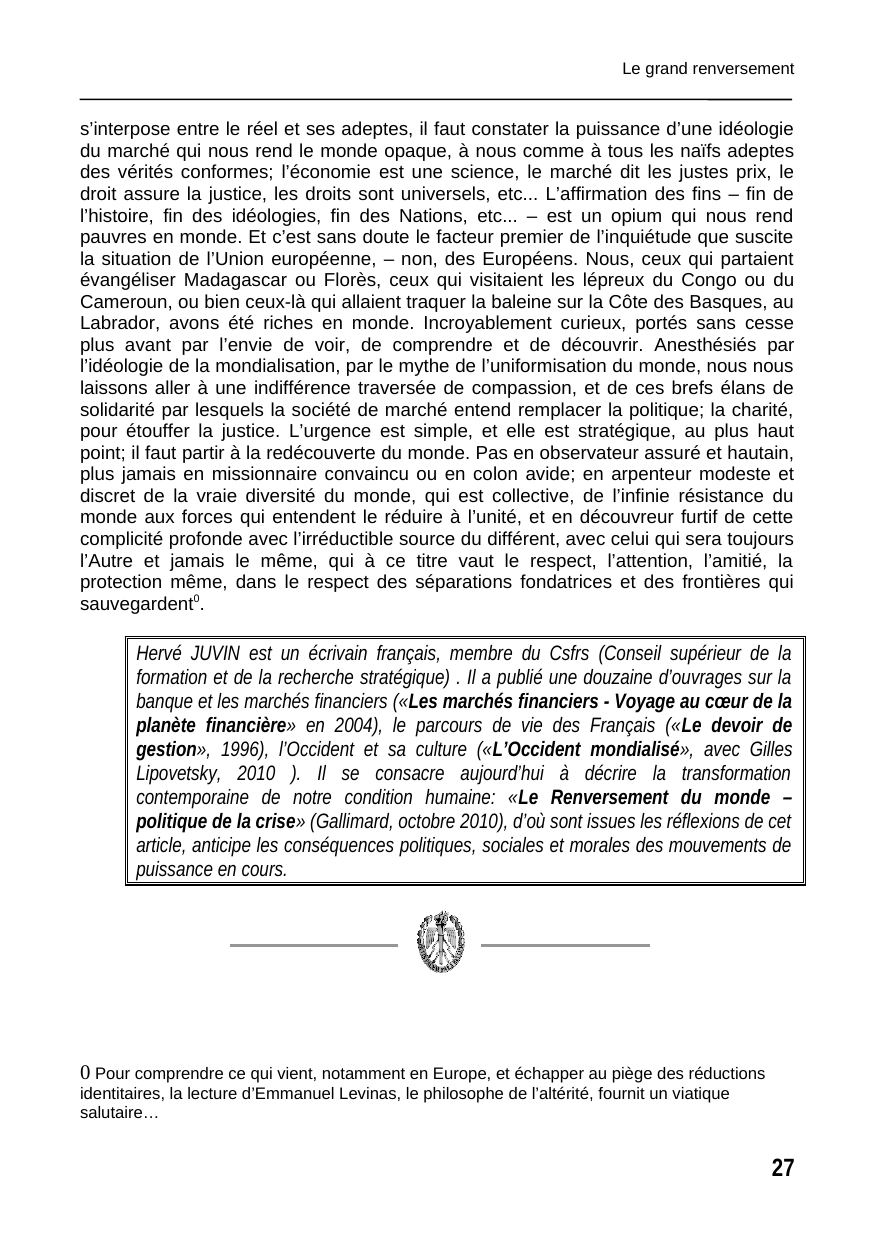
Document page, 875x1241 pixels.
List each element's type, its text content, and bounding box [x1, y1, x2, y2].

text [80, 118, 794, 614]
text Hervé JUVIN est un écrivain français, membre du Csfrs (Conseil supérieur de la formation et de la recherche stratégique) . Il a publié une douzaine d’ouvrages sur la banque et les marchés financiers («Les marchés financiers - Voyage au cœur de la planète financière» en 2004), le parcours de vie des Français («Le devoir de gestion», 1996), l’Occident et sa culture («L’Occident mondialisé», avec Gilles Lipovetsky, 2010 ). Il se consacre aujourd’hui à décrire la transformation contemporaine de notre condition humaine: «Le Renversement du monde – politique de la crise» (Gallimard, octobre 2010), d’où sont issues les réflexions de cet article, anticipe les conséquences politiques, sociales et morales des mouvements de puissance en cours. [128, 639, 803, 882]
